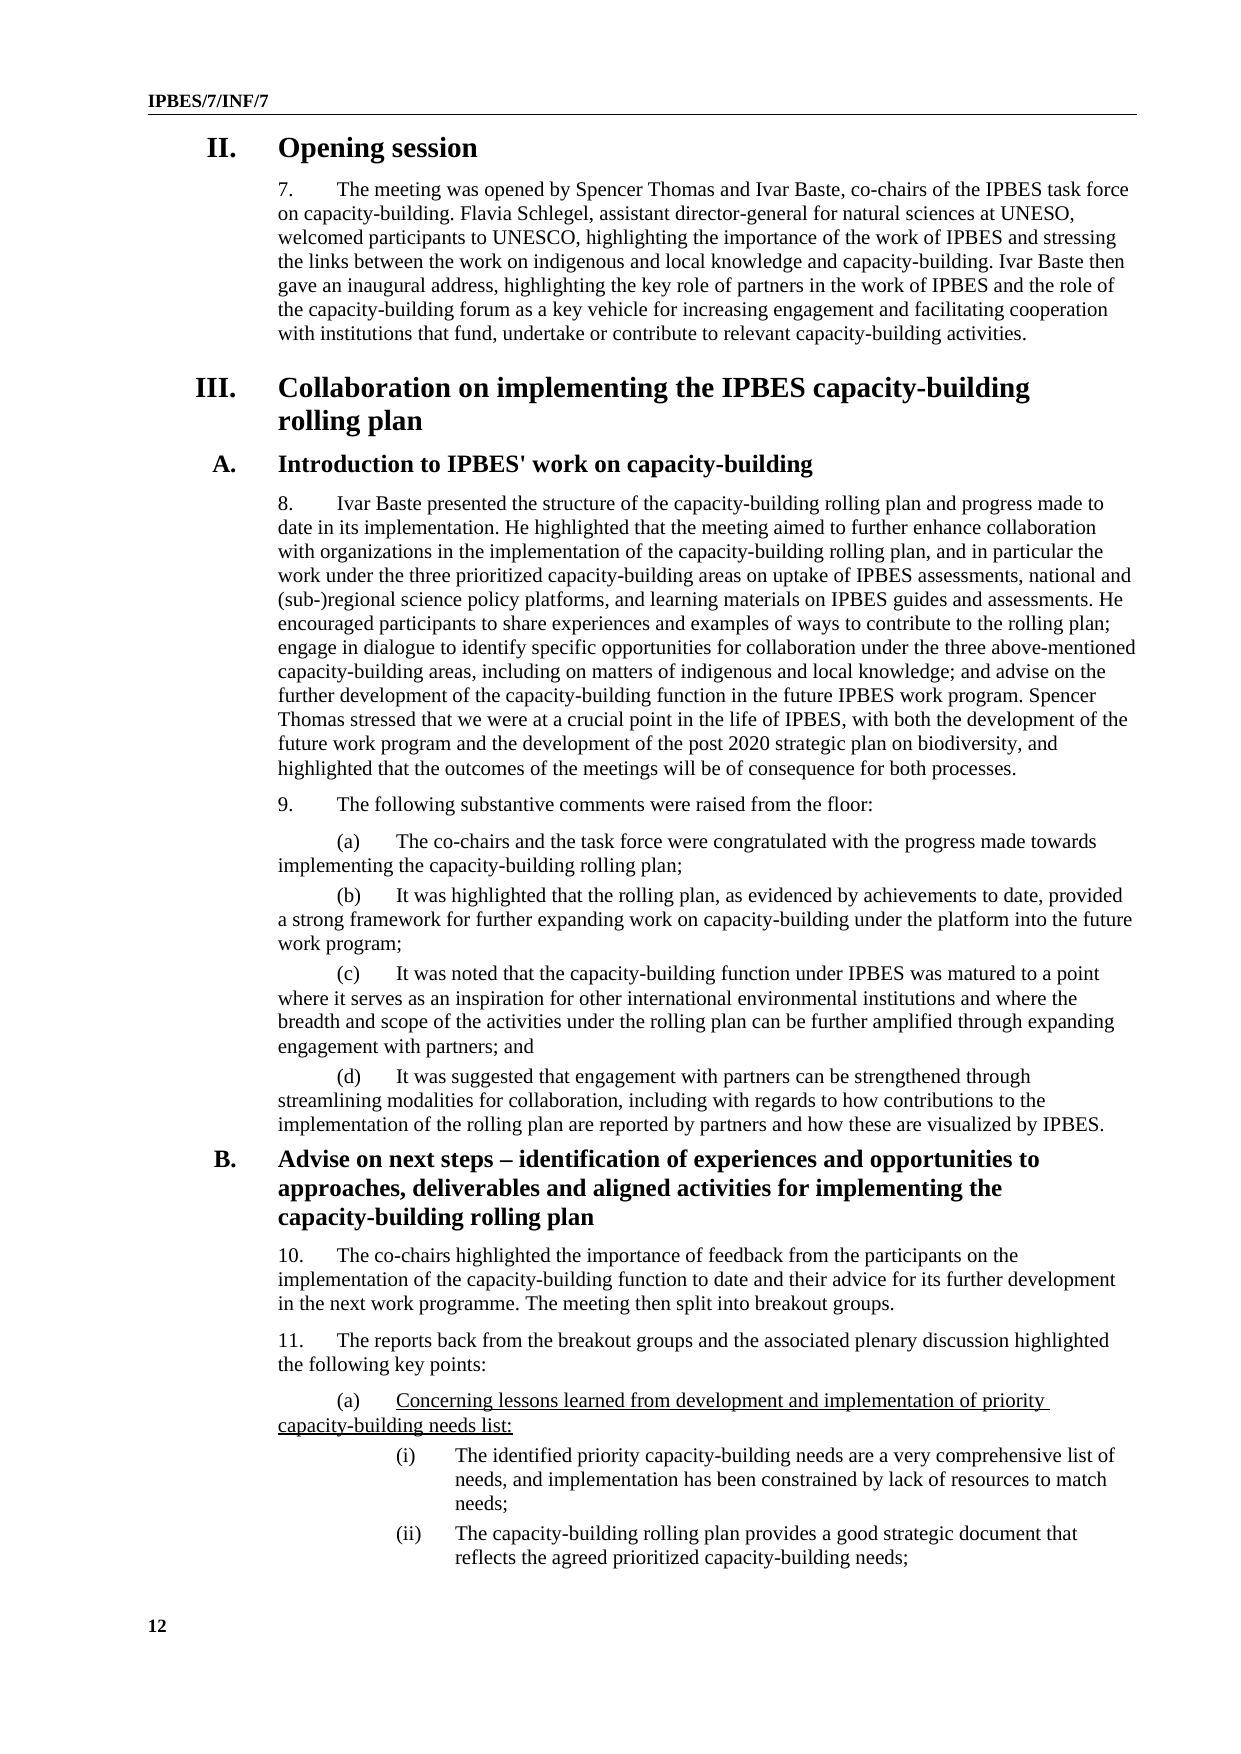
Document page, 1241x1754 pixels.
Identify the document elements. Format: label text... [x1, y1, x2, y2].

list The following substantive comments were raised from the floor: [278, 792, 1137, 816]
list The co-chairs highlighted the importance of feedback from the participants on the implementation of the capacity-building function to date and their advice for its further development in the next work programme. The meeting then split into breakout groups. [278, 1243, 1137, 1315]
text II. Opening session [148, 130, 1107, 164]
text A. Introduction to IPBES' work on capacity-building [148, 449, 1107, 478]
list The meeting was opened by Spencer Thomas and Ivar Baste, co-chairs of the IPBES task force on capacity-building. Flavia Schlegel, assistant director-general for natural sciences at UNESO, welcomed participants to UNESCO, highlighting the importance of the work of IPBES and stressing the links between the work on indigenous and local knowledge and capacity-building. Ivar Baste then gave an inaugural address, highlighting the key role of partners in the work of IPBES and the role of the capacity-building forum as a key vehicle for increasing engagement and facilitating cooperation with institutions that fund, undertake or contribute to relevant capacity-building activities. [278, 176, 1137, 345]
list The capacity-building rolling plan provides a good strategic document that reflects the agreed prioritized capacity-building needs; [396, 1521, 1137, 1569]
text B. Advise on next steps – identification of experiences and opportunities to approaches, deliverables and aligned activities for implementing the capacity-building rolling plan [148, 1144, 1107, 1231]
list It was highlighted that the rolling plan, as evidenced by achievements to date, provided a strong framework for further expanding work on capacity-building under the platform into the future work program; [278, 883, 1137, 955]
list It was suggested that engagement with partners can be strengthened through streamlining modalities for collaboration, including with regards to how contributions to the implementation of the rolling plan are reported by partners and how these are visualized by IPBES. [278, 1064, 1137, 1136]
list The co-chairs and the task force were congratulated with the progress made towards implementing the capacity-building rolling plan; [278, 828, 1137, 877]
list Concerning lessons learned from development and implementation of priority capacity-building needs list: [278, 1388, 1137, 1437]
list It was noted that the capacity-building function under IPBES was matured to a point where it serves as an inspiration for other international environmental institutions and where the breadth and scope of the activities under the rolling plan can be further amplified through expanding engagement with partners; and [278, 961, 1137, 1058]
list Ivar Baste presented the structure of the capacity-building rolling plan and progress made to date in its implementation. He highlighted that the meeting aimed to further enhance collaboration with organizations in the implementation of the capacity-building rolling plan, and in particular the work under the three prioritized capacity-building areas on uptake of IPBES assessments, national and (sub-)regional science policy platforms, and learning materials on IPBES guides and assessments. He encouraged participants to share experiences and examples of ways to contribute to the rolling plan; engage in dialogue to identify specific opportunities for collaboration under the three above-mentioned capacity-building areas, including on matters of indigenous and local knowledge; and advise on the further development of the capacity-building function in the future IPBES work program. Spencer Thomas stressed that we were at a crucial point in the life of IPBES, with both the development of the future work program and the development of the post 2020 strategic plan on biodiversity, and highlighted that the outcomes of the meetings will be of consequence for both processes. [278, 491, 1137, 779]
text III. Collaboration on implementing the IPBES capacity-building rolling plan [148, 370, 1107, 437]
list The identified priority capacity-building needs are a very comprehensive list of needs, and implementation has been constrained by lack of resources to match needs; [396, 1443, 1137, 1515]
list The reports back from the breakout groups and the associated plenary discussion highlighted the following key points: [278, 1328, 1137, 1376]
